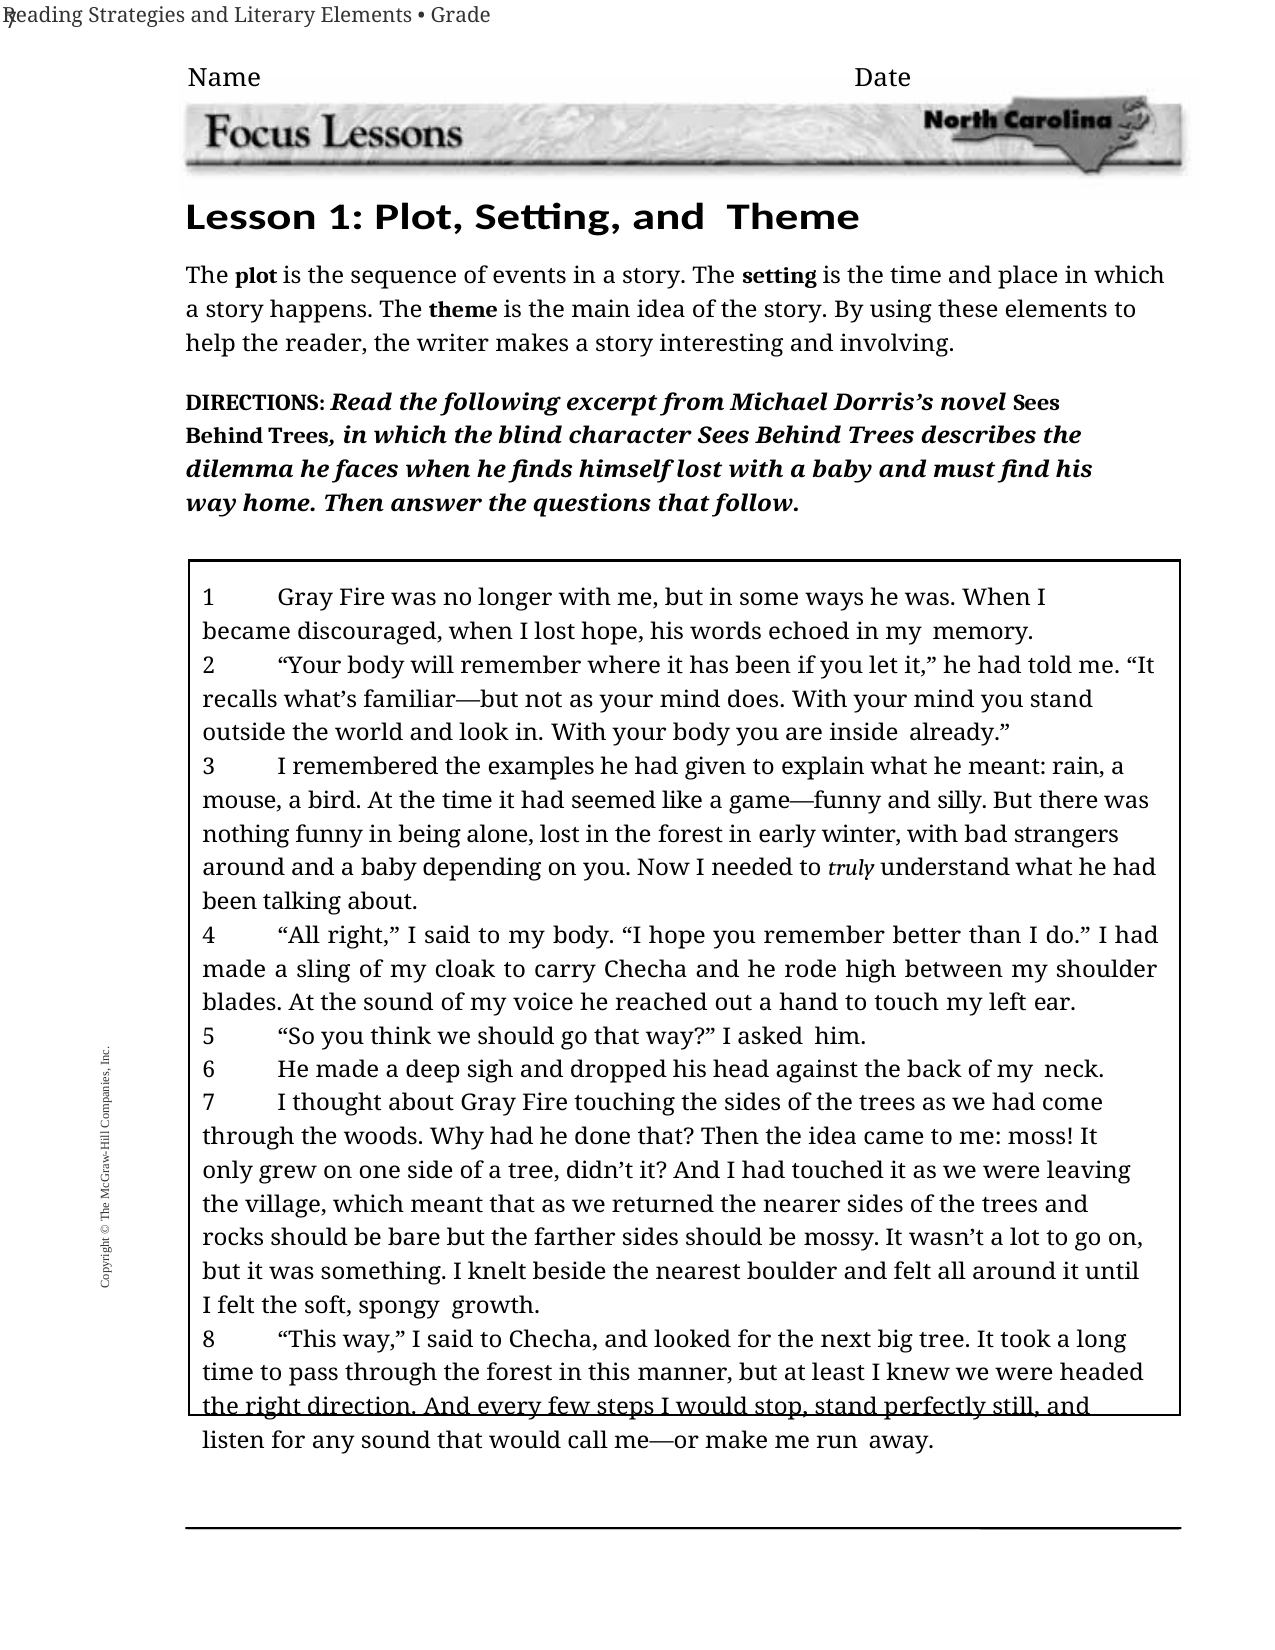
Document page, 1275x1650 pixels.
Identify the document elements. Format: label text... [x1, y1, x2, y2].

subtitle Lesson 1: Plot, Setting, and Theme [185, 193, 1262, 239]
picture [179, 76, 1200, 198]
picture [860, 76, 869, 85]
subtitle DIRECTIONS: Read the following excerpt from Michael Dorris’s novel Sees Behind Trees, in which the blind character Sees Behind Trees describes the dilemma he faces when he finds himself lost with a baby and must find his way home. Then answer the questions that follow. [185, 385, 1104, 518]
list “This way,” I said to Checha, and looked for the next big tree. It took a long time to pass through the forest in this manner, but at least I knew we were headed the right direction. And every few steps I would stop, stand perfectly still, and listen for any sound that would call me—or make me run away. [202, 1322, 1154, 1455]
list I remembered the examples he had given to explain what he meant: rain, a mouse, a bird. At the time it had seemed like a game—funny and silly. But there was nothing funny in being alone, lost in the forest in early winter, with bad strangers around and a baby depending on you. Now I needed to truly understand what he had been talking about. [202, 750, 1162, 916]
list Gray Fire was no longer with me, but in some ways he was. When I became discouraged, when I lost hope, his words echoed in my memory. [202, 581, 1083, 646]
list “Your body will remember where it has been if you let it,” he had told me. “It recalls what’s familiar—but not as your mind does. With your mind you stand outside the world and look in. With your body you are inside already.” [202, 649, 1162, 747]
list “So you think we should go that way?” I asked him. [202, 1020, 1262, 1051]
list “All right,” I said to my body. “I hope you remember better than I do.” I had made a sling of my cloak to carry Checha and he rode high between my shoulder blades. At the sound of my voice he reached out a hand to touch my left ear. [202, 919, 1160, 1017]
text The plot is the sequence of events in a story. The setting is the time and place in which a story happens. The theme is the main idea of the story. By using these elements to help the reader, the writer makes a story interesting and involving. [185, 259, 1173, 358]
list He made a deep sigh and dropped his head against the back of my neck. [202, 1053, 1262, 1084]
list I thought about Gray Fire touching the sides of the trees as we had come through the woods. Why had he done that? Then the idea came to me: moss! It only grew on one side of a tree, didn’t it? And I had touched it as we were leaving the village, which meant that as we returned the nearer sides of the trees and rocks should be bare but the farther sides should be mossy. It wasn’t a lot to go on, but it was something. I knelt beside the nearest boulder and felt all around it until I felt the soft, spongy growth. [202, 1086, 1154, 1320]
